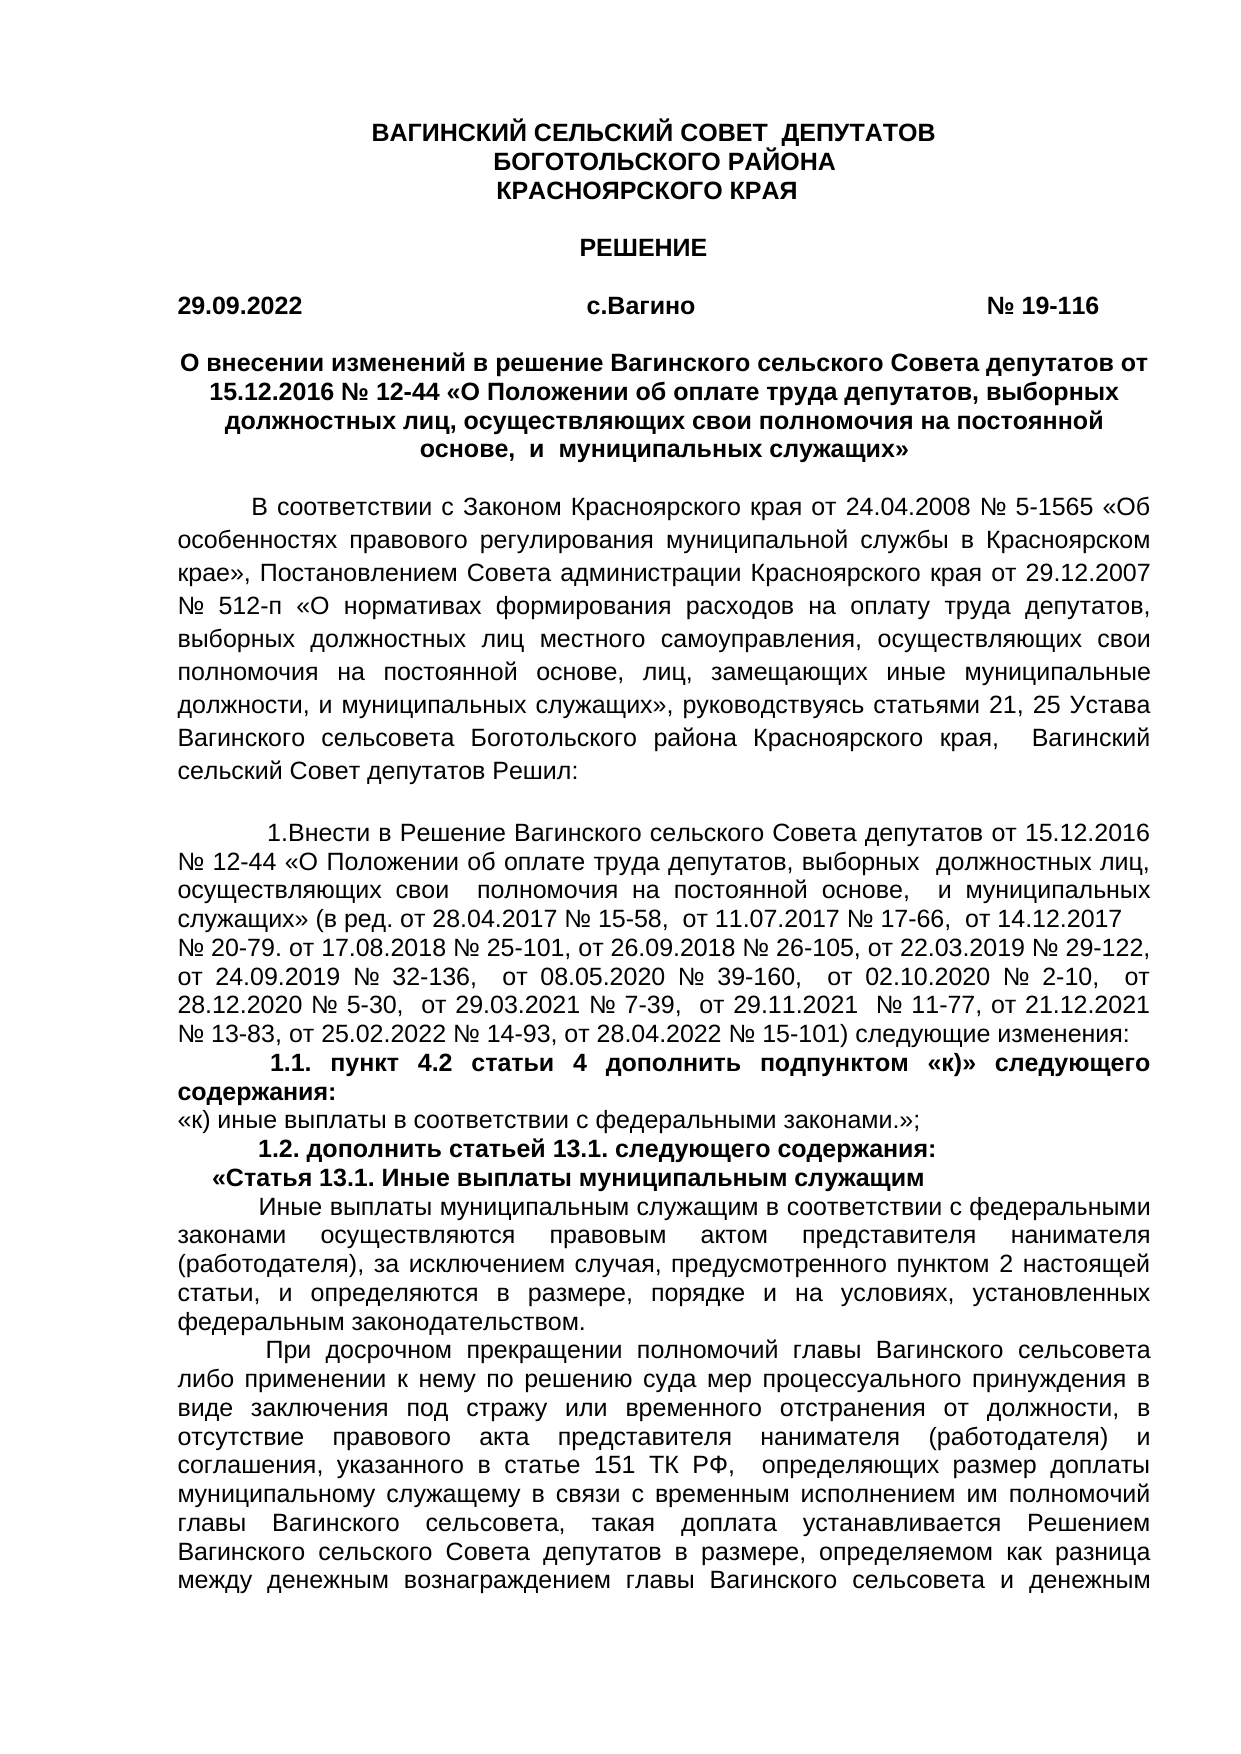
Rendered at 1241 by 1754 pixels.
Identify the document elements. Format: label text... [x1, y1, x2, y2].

text КРАСНОЯРСКОГО КРАЯ [177, 176, 1152, 204]
text «Статья 13.1. Иные выплаты муниципальным служащим [177, 1163, 1152, 1192]
text Иные выплаты муниципальным служащим в соответствии с федеральными законами осуществляются правовым актом представителя нанимателя (работодателя), за исключением случая, предусмотренного пунктом 2 настоящей статьи, и определяются в размере, порядке и на условиях, установленных федеральным законодательством. [177, 1192, 1152, 1335]
text 1.Внести в Решение Вагинского сельского Совета депутатов от 15.12.2016 № 12-44 «О Положении об оплате труда депутатов, выборных должностных лиц, осуществляющих свои полномочия на постоянной основе, и муниципальных служащих» (в ред. от 28.04.2017 № 15-58, от 11.07.2017 № 17-66, от 14.12.2017 [177, 818, 1152, 933]
text О внесении изменений в решение Вагинского сельского Совета депутатов от 15.12.2016 № 12-44 «О Положении об оплате труда депутатов, выборных должностных лиц, осуществляющих свои полномочия на постоянной основе, и муниципальных служащих» [177, 348, 1152, 463]
text «к) иные выплаты в соответствии с федеральными законами.»; [177, 1105, 1152, 1134]
text В соответствии с Законом Красноярского края от 24.04.2008 № 5-1565 «Об особенностях правового регулирования муниципальной службы в Красноярском крае», Постановлением Совета администрации Красноярского края от 29.12.2007 № 512-п «О нормативах формирования расходов на оплату труда депутатов, выборных должностных лиц местного самоуправления, осуществляющих свои полномочия на постоянной основе, лиц, замещающих иные муниципальные должности, и муниципальных служащих», руководствуясь статьями 21, 25 Устава Вагинского сельсовета Боготольского района Красноярского края, Вагинский сельский Совет депутатов Решил: [177, 492, 1152, 785]
text 29.09.2022 с.Вагино № 19-116 [177, 291, 1152, 319]
text 1.2. дополнить статьей 13.1. следующего содержания: [177, 1134, 1152, 1163]
text 1.1. пункт 4.2 статьи 4 дополнить подпунктом «к)» следующего содержания: [177, 1048, 1152, 1105]
text ВАГИНСКИЙ СЕЛЬСКИЙ СОВЕТ ДЕПУТАТОВ [177, 118, 1152, 147]
text от 24.09.2019 № 32-136, от 08.05.2020 № 39-160, от 02.10.2020 № 2-10, от 28.12.2020 № 5-30, от 29.03.2021 № 7-39, от 29.11.2021 № 11-77, от 21.12.2021 № 13-83, от 25.02.2022 № 14-93, от 28.04.2022 № 15-101) следующие изменения: [177, 962, 1152, 1048]
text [177, 1335, 1152, 1594]
text РЕШЕНИЕ [177, 233, 1152, 262]
text БОГОТОЛЬСКОГО РАЙОНА [177, 147, 1152, 176]
text № 20-79. от 17.08.2018 № 25-101, от 26.09.2018 № 26-105, от 22.03.2019 № 29-122, [177, 933, 1152, 962]
